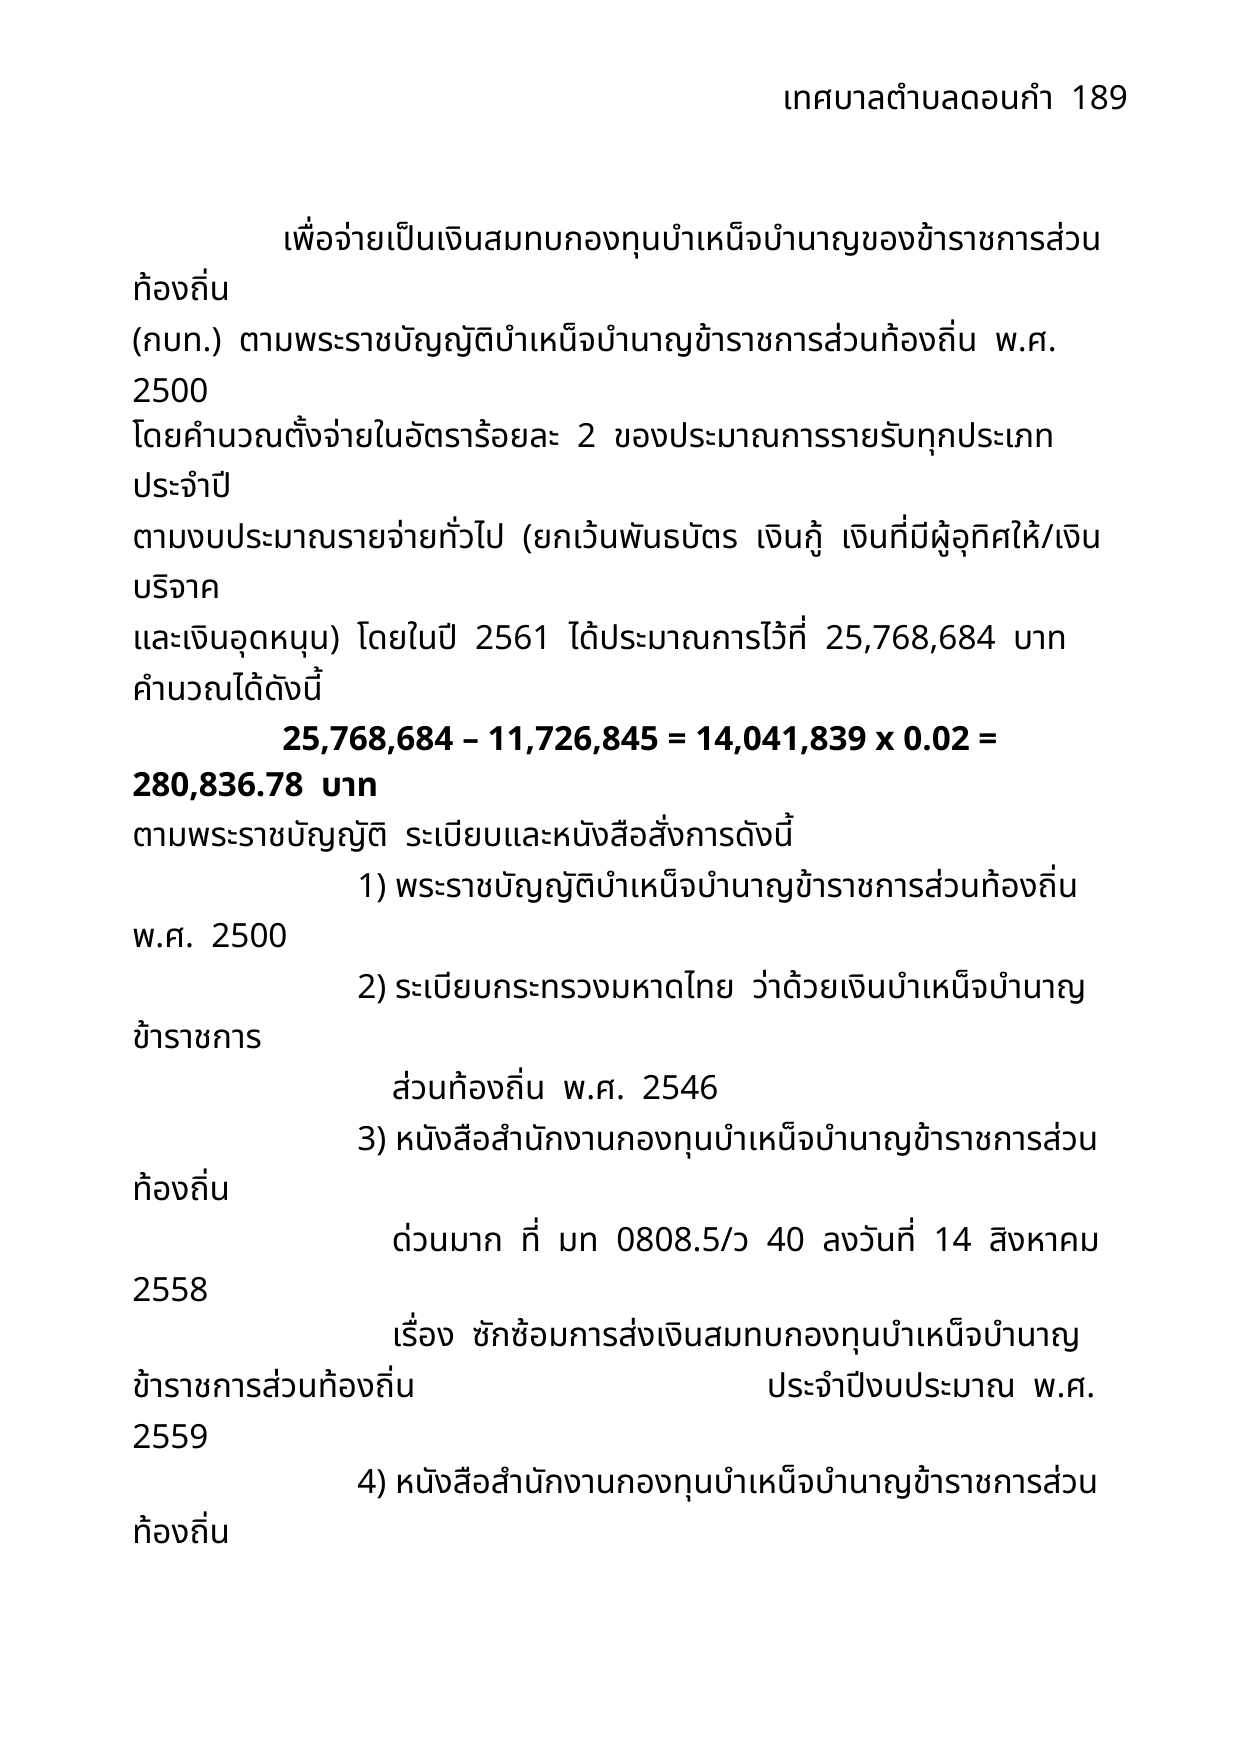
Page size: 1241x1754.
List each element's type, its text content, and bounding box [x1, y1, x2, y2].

text 4) หนังสือสำนักงานกองทุนบำเหน็จบำนาญข้าราชการส่วนท้องถิ่น [132, 1458, 1128, 1559]
text 25,768,684 – 11,726,845 = 14,041,839 x 0.02 = 280,836.78 บาท [132, 715, 1128, 811]
text โดยคำนวณตั้งจ่ายในอัตราร้อยละ 2 ของประมาณการรายรับทุกประเภทประจำปี [132, 412, 1128, 513]
text ด่วนมาก ที่ มท 0808.5/ว 40 ลงวันที่ 14 สิงหาคม 2558 [132, 1215, 1128, 1311]
text ส่วนท้องถิ่น พ.ศ. 2546 [132, 1064, 1128, 1114]
text คำนวณได้ดังนี้ [132, 664, 1128, 715]
text 1) พระราชบัญญัติบำเหน็จบำนาญข้าราชการส่วนท้องถิ่น พ.ศ. 2500 [132, 861, 1128, 963]
text เพื่อจ่ายเป็นเงินสมทบกองทุนบำเหน็จบำนาญของข้าราชการส่วนท้องถิ่น [132, 215, 1128, 316]
text 2) ระเบียบกระทรวงมหาดไทย ว่าด้วยเงินบำเหน็จบำนาญข้าราชการ [132, 963, 1128, 1064]
text และเงินอุดหนุน) โดยในปี 2561 ได้ประมาณการไว้ที่ 25,768,684 บาท [132, 614, 1128, 664]
text ตามพระราชบัญญัติ ระเบียบและหนังสือสั่งการดังนี้ [132, 811, 1128, 861]
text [132, 1311, 1128, 1458]
text 3) หนังสือสำนักงานกองทุนบำเหน็จบำนาญข้าราชการส่วนท้องถิ่น [132, 1114, 1128, 1215]
text ตามงบประมาณรายจ่ายทั่วไป (ยกเว้นพันธบัตร เงินกู้ เงินที่มีผู้อุทิศให้/เงินบริจาค [132, 513, 1128, 614]
text (กบท.) ตามพระราชบัญญัติบำเหน็จบำนาญข้าราชการส่วนท้องถิ่น พ.ศ. 2500 [132, 316, 1128, 412]
